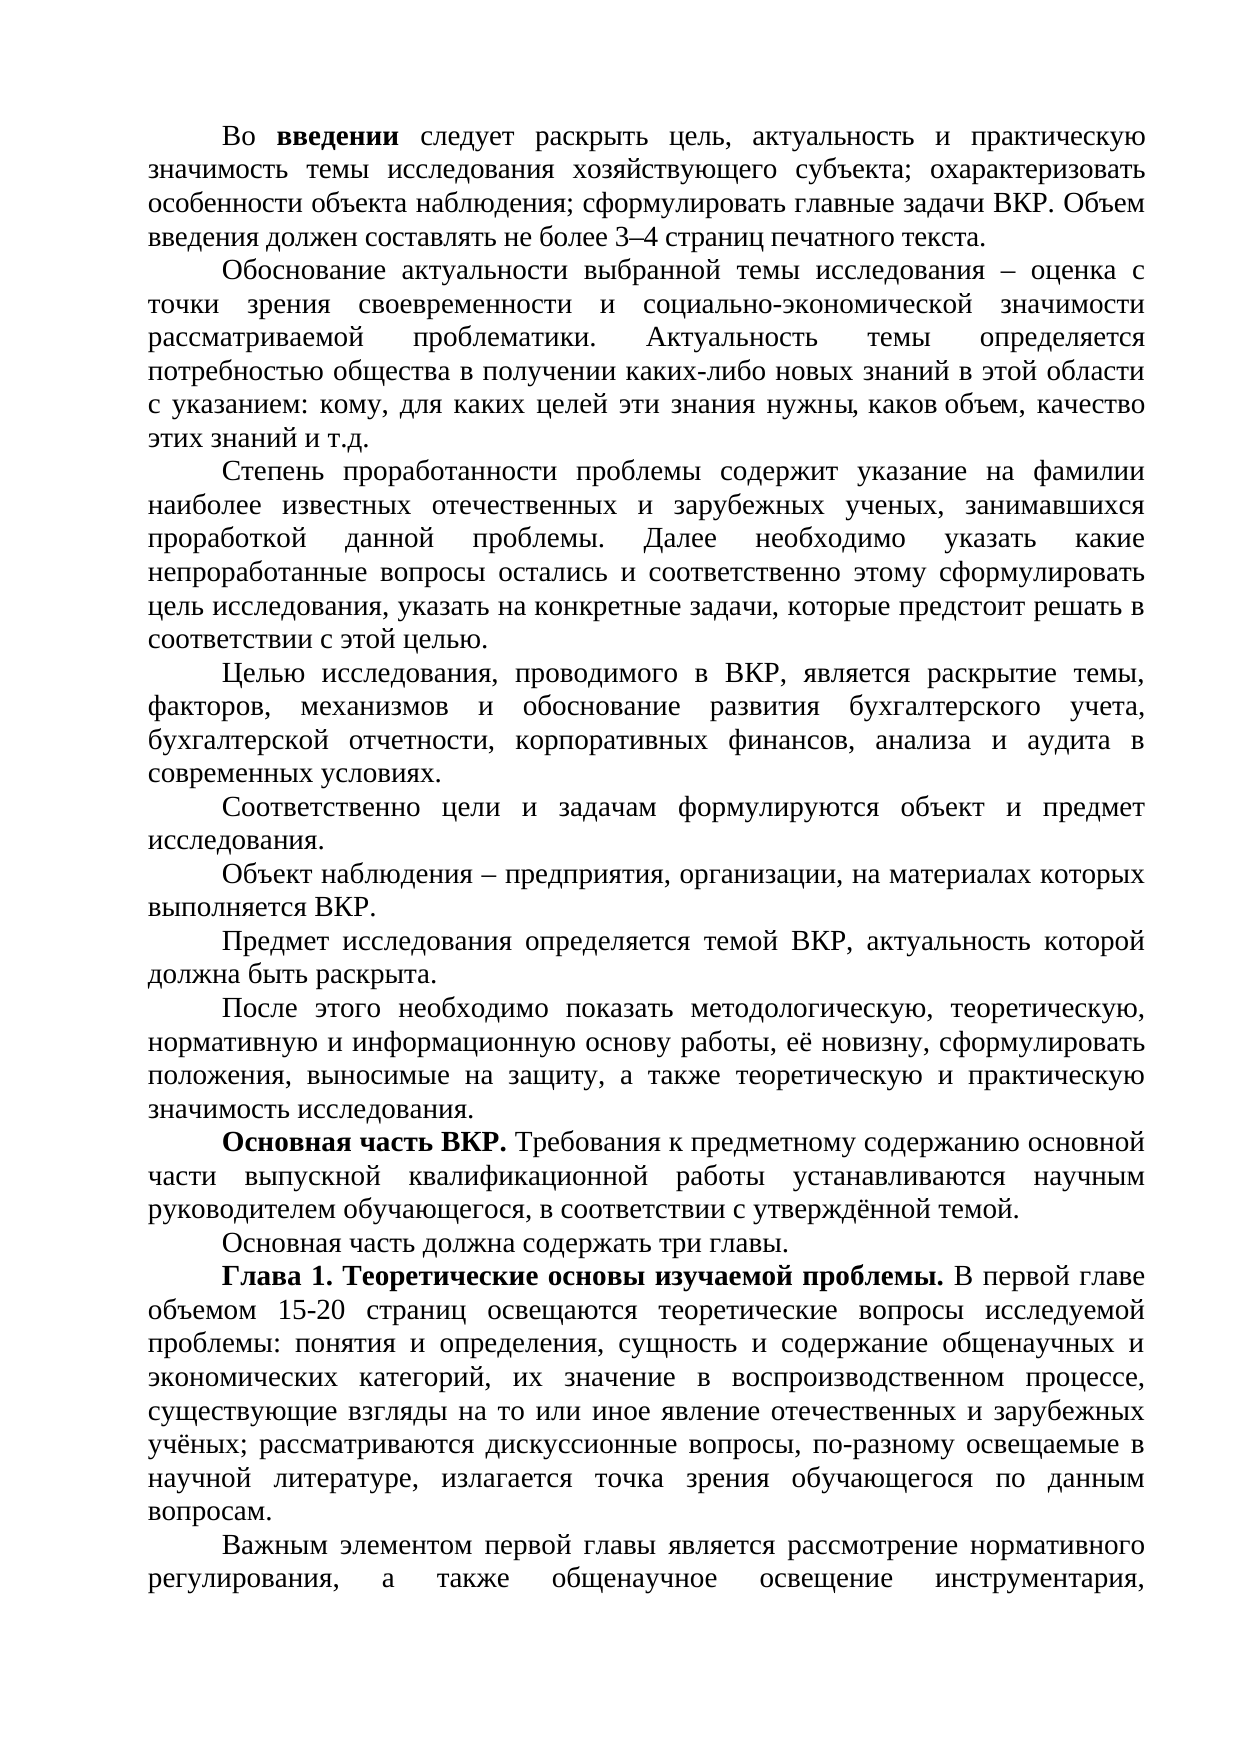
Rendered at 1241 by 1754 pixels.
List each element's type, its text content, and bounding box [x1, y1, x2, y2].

text После этого необходимо показать методологическую, теоретическую, нормативную и информационную основу работы, её новизну, сформулировать положения, выносимые на защиту, а также теоретическую и практическую значимость исследования. [148, 990, 1146, 1124]
text Целью исследования, проводимого в ВКР, является раскрытие темы, факторов, механизмов и обоснование развития бухгалтерского учета, бухгалтерской отчетности, корпоративных финансов, анализа и аудита в современных условиях. [148, 655, 1146, 789]
text Во введении следует раскрыть цель, актуальность и практическую значимость темы исследования хозяйствующего субъекта; охарактеризовать особенности объекта наблюдения; сформулировать главные задачи ВКР. Объем введения должен составлять не более 3–4 страниц печатного текста. [148, 118, 1146, 252]
text Основная часть ВКР. Требования к предметному содержанию основной части выпускной квалификационной работы устанавливаются научным руководителем обучающегося, в соответствии с утверждённой темой. [148, 1124, 1146, 1225]
text Соответственно цели и задачам формулируются объект и предмет исследования. [148, 789, 1146, 856]
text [148, 1527, 1146, 1594]
text Степень проработанности проблемы содержит указание на фамилии наиболее известных отечественных и зарубежных ученых, занимавшихся проработкой данной проблемы. Далее необходимо указать какие непроработанные вопросы остались и соответственно этому сформулировать цель исследования, указать на конкретные задачи, которые предстоит решать в соответствии с этой целью. [148, 453, 1146, 655]
text Глава 1. Теоретические основы изучаемой проблемы. В первой главе объемом 15-20 страниц освещаются теоретические вопросы исследуемой проблемы: понятия и определения, сущность и содержание общенаучных и экономических категорий, их значение в воспроизводственном процессе, существующие взгляды на то или иное явление отечественных и зарубежных учёных; рассматриваются дискуссионные вопросы, по-разному освещаемые в научной литературе, излагается точка зрения обучающегося по данным вопросам. [148, 1258, 1146, 1527]
text Объект наблюдения – предприятия, организации, на материалах которых выполняется ВКР. [148, 856, 1146, 923]
text Предмет исследования определяется темой ВКР, актуальность которой должна быть раскрыта. [148, 923, 1146, 990]
text Основная часть должна содержать три главы. [148, 1225, 1146, 1258]
text Обоснование актуальности выбранной темы исследования – оценка с точки зрения своевременности и социально-экономической значимости рассматриваемой проблематики. Актуальность темы определяется потребностью общества в получении каких-либо новых знаний в этой области с указанием: кому, для каких целей эти знания нужны, каков объем, качество этих знаний и т.д. [148, 252, 1146, 453]
